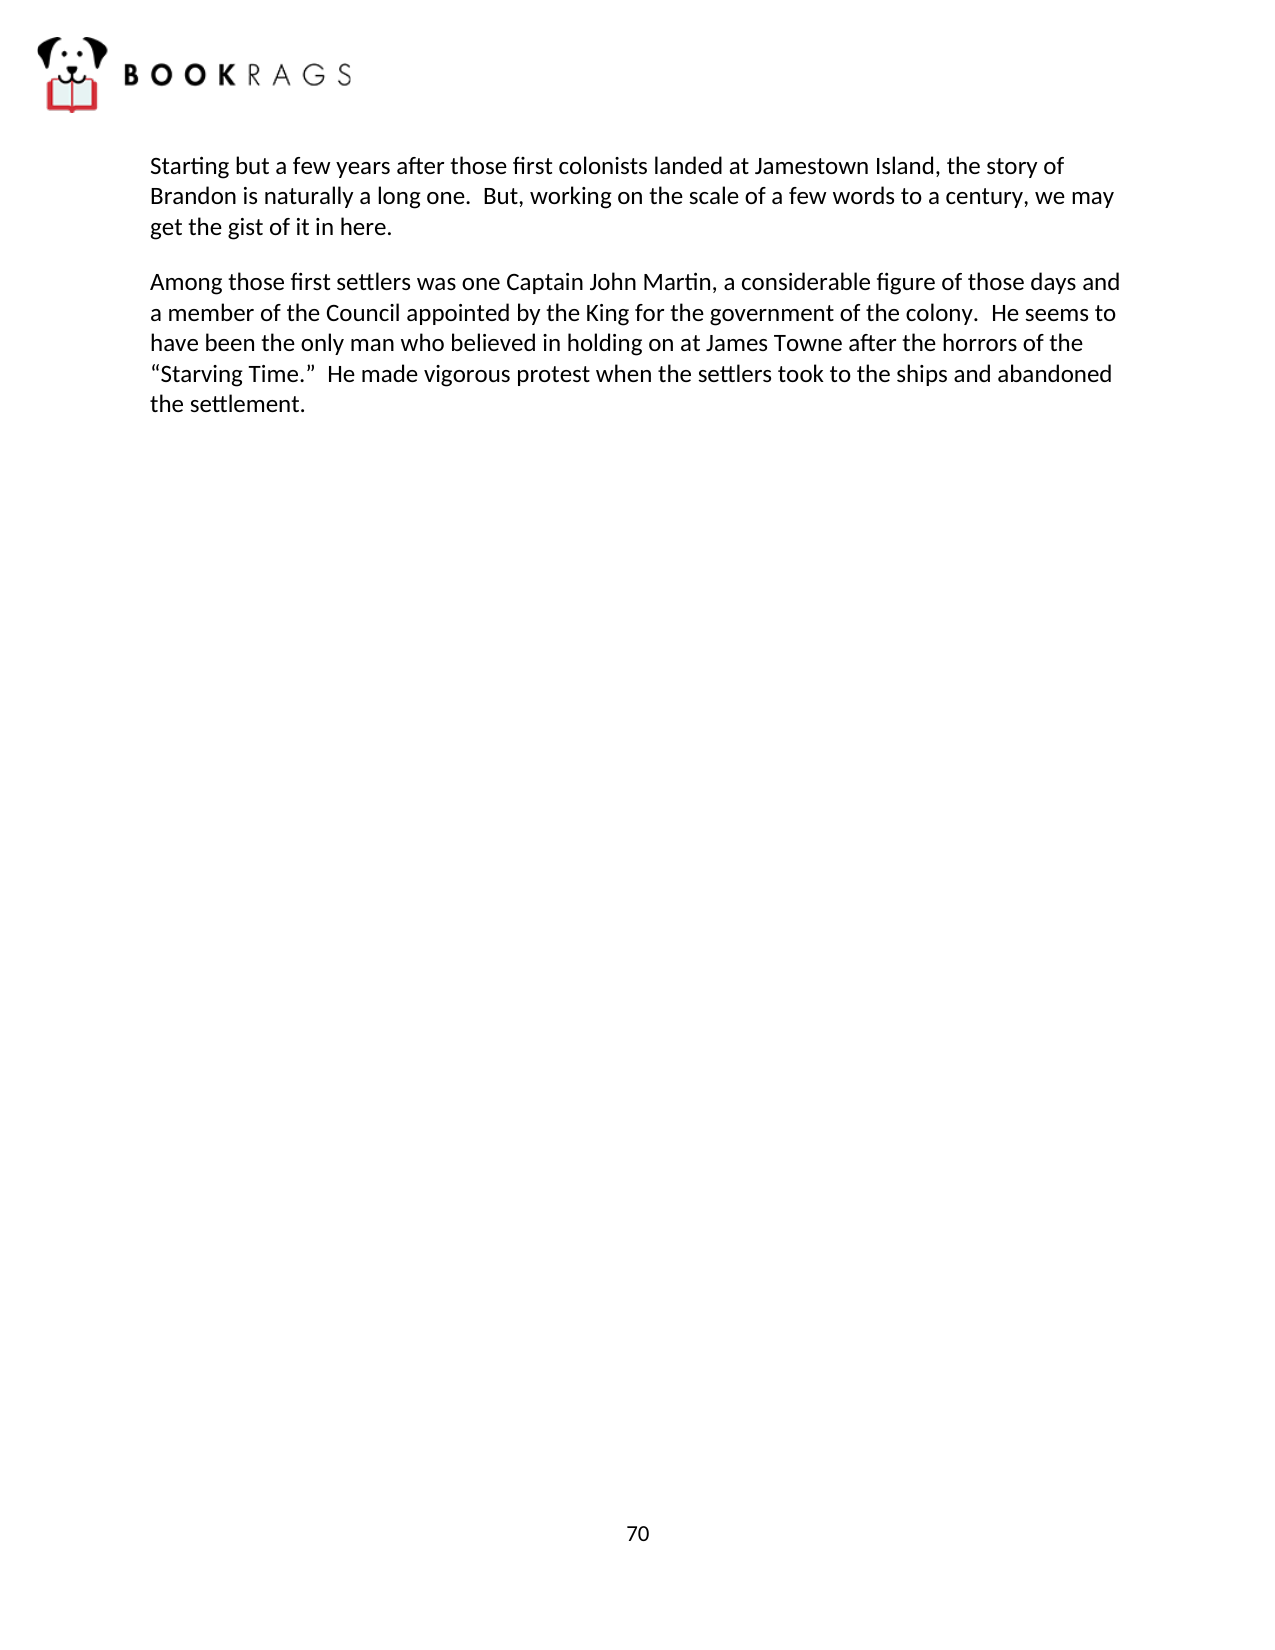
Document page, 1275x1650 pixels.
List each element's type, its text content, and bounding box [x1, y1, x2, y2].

text Among those first settlers was one Captain John Martin, a considerable figure of those days and a member of the Council appointed by the King for the government of the colony. He seems to have been the only man who believed in holding on at James Towne after the horrors of the “Starving Time.” He made vigorous protest when the settlers took to the ships and abandoned the settlement. [150, 267, 1125, 419]
text Starting but a few years after those first colonists landed at Jamestown Island, the story of Brandon is naturally a long one. But, working on the scale of a few words to a century, we may get the gist of it in here. [150, 150, 1125, 242]
picture [37, 37, 351, 113]
